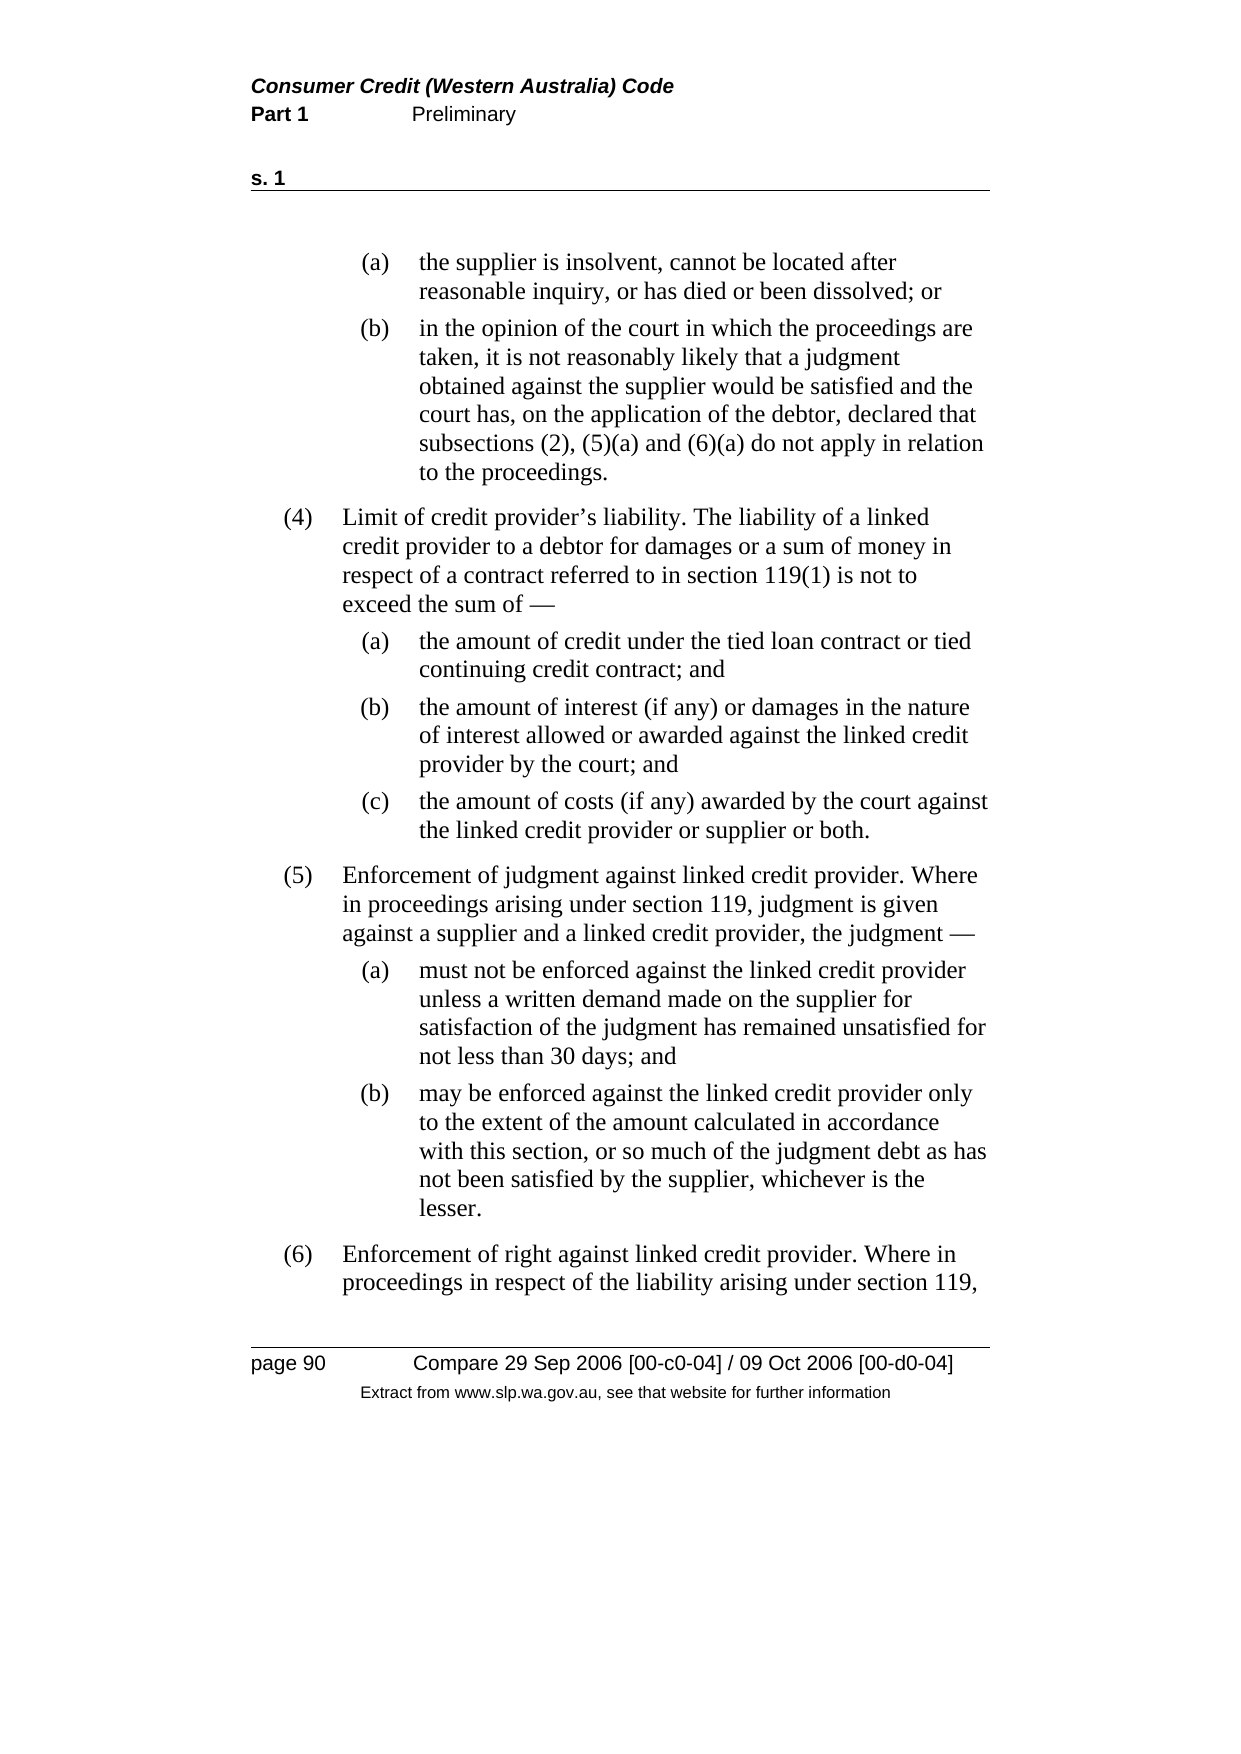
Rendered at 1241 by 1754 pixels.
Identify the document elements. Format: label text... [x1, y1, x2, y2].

text (a) the amount of credit under the tied loan contract or tied continuing credit contract; and [251, 626, 990, 683]
text (a) must not be enforced against the linked credit provider unless a written demand made on the supplier for satisfaction of the judgment has remained unsatisfied for not less than 30 days; and [251, 955, 990, 1070]
text (b) in the opinion of the court in which the proceedings are taken, it is not reasonably likely that a judgment obtained against the supplier would be satisfied and the court has, on the application of the debtor, declared that subsections (2), (5)(a) and (6)(a) do not apply in relation to the proceedings. [251, 313, 990, 486]
text (5) Enforcement of judgment against linked credit provider. Where in proceedings arising under section 119, judgment is given against a supplier and a linked credit provider, the judgment — [251, 860, 990, 947]
text (b) the amount of interest (if any) or damages in the nature of interest allowed or awarded against the linked credit provider by the court; and [251, 692, 990, 778]
text (4) Limit of credit provider’s liability. The liability of a linked credit provider to a debtor for damages or a sum of money in respect of a contract referred to in section 119(1) is not to exceed the sum of — [251, 502, 990, 617]
text (a) the supplier is insolvent, cannot be located after reasonable inquiry, or has died or been dissolved; or [251, 247, 990, 305]
text (b) may be enforced against the linked credit provider only to the extent of the amount calculated in accordance with this section, or so much of the judgment debt as has not been satisfied by the supplier, whichever is the lesser. [251, 1078, 990, 1222]
text (c) the amount of costs (if any) awarded by the court against the linked credit provider or supplier or both. [251, 786, 990, 844]
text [251, 1239, 990, 1296]
